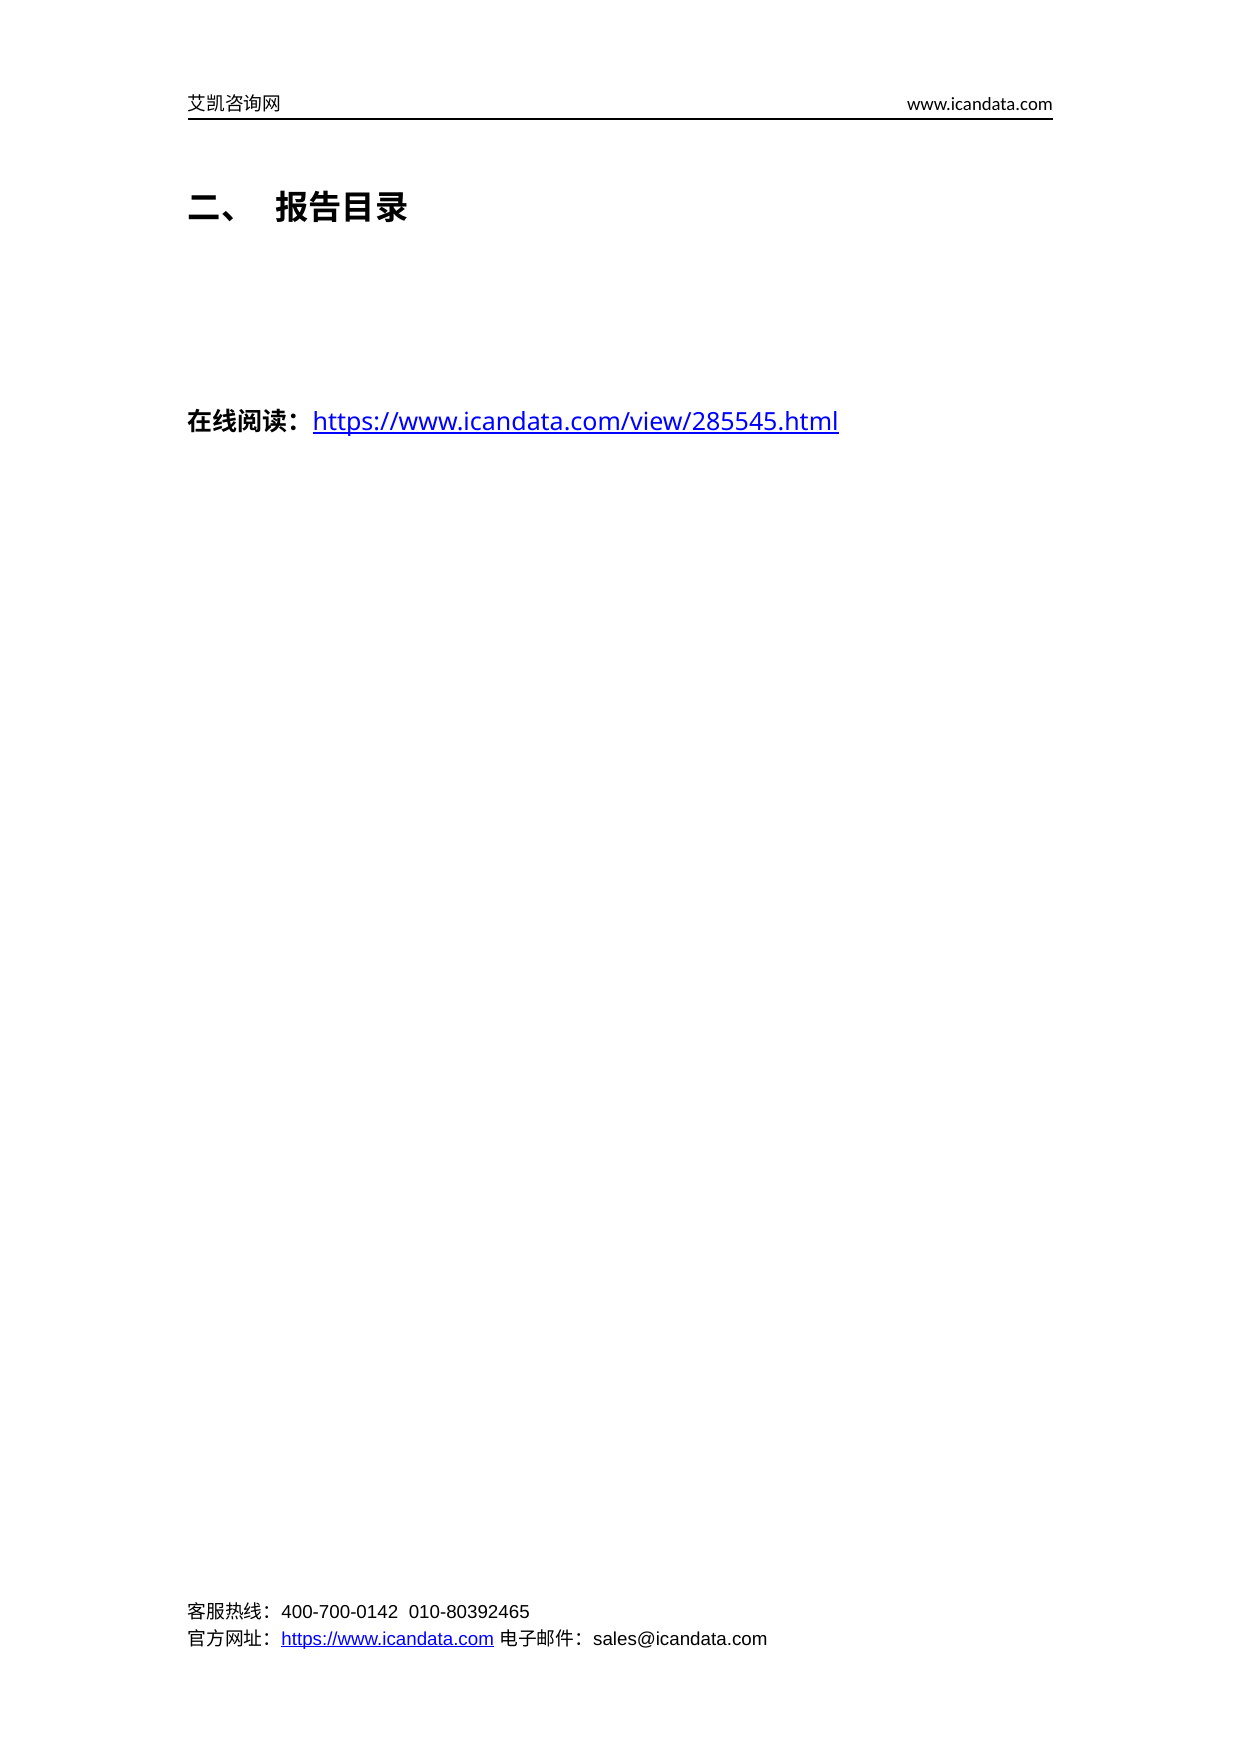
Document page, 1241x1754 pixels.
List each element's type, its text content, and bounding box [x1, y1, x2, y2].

text 在线阅读：https://www.icandata.com/view/285545.html [187, 387, 1053, 452]
subtitle 报告目录 [187, 172, 1053, 237]
